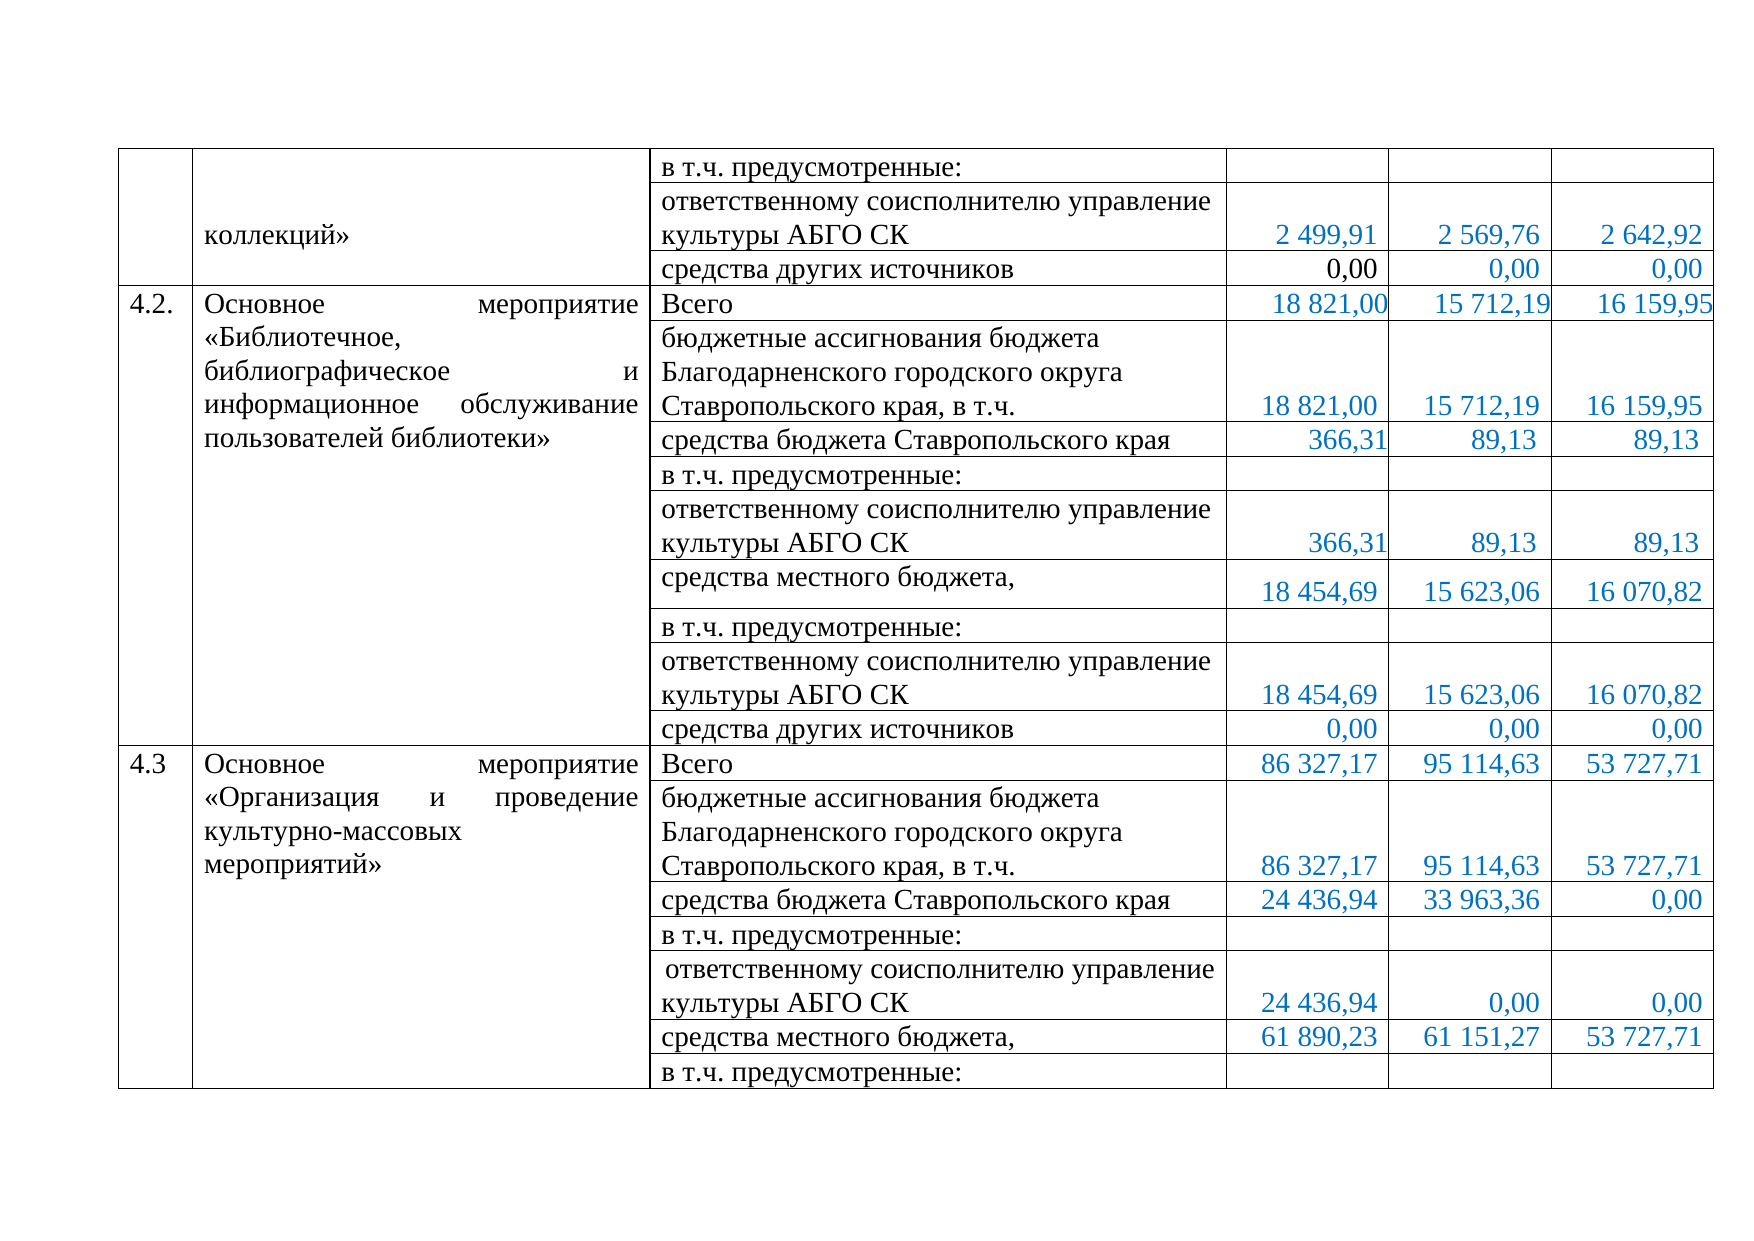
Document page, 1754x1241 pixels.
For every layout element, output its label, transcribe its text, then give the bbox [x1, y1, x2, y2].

table_cell 15 623,06 [1389, 643, 1551, 710]
table_cell [1227, 609, 1388, 642]
table_cell 0,00 [1389, 711, 1551, 745]
table_cell средства других источников [651, 711, 1226, 745]
table_cell средства бюджета Ставропольского края [651, 422, 1226, 456]
table_cell Всего [651, 746, 1226, 779]
table_cell в т.ч. предусмотренные: [651, 917, 1226, 950]
table_cell средства местного бюджета, [651, 560, 1226, 608]
table_cell 53 727,71 [1552, 781, 1713, 881]
table_cell ответственному соисполнителю управление культуры АБГО СК [651, 183, 1226, 250]
table_cell 0,00 [1552, 251, 1713, 285]
table_cell [1389, 609, 1551, 642]
table_cell 2 499,91 [1227, 183, 1388, 250]
table_cell в т.ч. предусмотренные: [651, 1054, 1226, 1088]
table_cell бюджетные ассигнования бюджета Благодарненского городского округа Ставропольского края, в т.ч. [651, 781, 1226, 881]
table_cell ответственному соисполнителю управление культуры АБГО СК [651, 643, 1226, 710]
table_cell 86 327,17 [1227, 746, 1388, 779]
table_cell бюджетные ассигнования бюджета Благодарненского городского округа Ставропольского края, в т.ч. [651, 321, 1226, 421]
table_cell в т.ч. предусмотренные: [651, 457, 1226, 490]
table_cell средства других источников [651, 251, 1226, 285]
table_cell Основное мероприятие «Организация и проведение культурно-массовых мероприятий» [193, 746, 649, 1088]
table_cell 53 727,71 [1552, 746, 1713, 779]
table_cell 0,00 [1227, 711, 1388, 745]
table_cell [1389, 457, 1551, 490]
table_cell [1227, 457, 1388, 490]
table_cell 18 454,69 [1227, 643, 1388, 710]
table_cell 0,00 [1552, 951, 1713, 1018]
table_cell [1227, 149, 1388, 182]
table_cell 89,13 [1389, 491, 1551, 558]
table_cell [1552, 149, 1713, 182]
table_cell 16 159,95 [1552, 286, 1713, 319]
table_cell 4.3 [119, 746, 192, 1088]
table_cell 24 436,94 [1227, 882, 1388, 916]
table_cell 0,00 [1389, 251, 1551, 285]
table_cell 18 821,00 [1227, 321, 1388, 421]
table_cell 4.2. [119, 286, 192, 745]
table_cell 2 642,92 [1552, 183, 1713, 250]
table_cell 86 327,17 [1227, 781, 1388, 881]
table_cell Всего [651, 286, 1226, 319]
table_cell в т.ч. предусмотренные: [651, 609, 1226, 642]
table_cell Основное мероприятие «Библиотечное, библиографическое и информационное обслуживание пользователей библиотеки» [193, 286, 649, 745]
table_cell 366,31 [1227, 491, 1388, 558]
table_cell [651, 951, 1226, 1018]
table_cell ответственному соисполнителю управление культуры АБГО СК [651, 491, 1226, 558]
table_cell 95 114,63 [1389, 746, 1551, 779]
table_cell 0,00 [1552, 882, 1713, 916]
table_cell [1552, 457, 1713, 490]
table_cell [1552, 917, 1713, 950]
table_cell 366,31 [1227, 422, 1388, 456]
table_cell 89,13 [1552, 491, 1713, 558]
table_cell 16 070,82 [1552, 643, 1713, 710]
table_cell 15 623,06 [1389, 560, 1551, 608]
table_cell 2 569,76 [1389, 183, 1551, 250]
table_cell [1389, 917, 1551, 950]
table_cell [1552, 609, 1713, 642]
table_cell 15 712,19 [1389, 321, 1551, 421]
table_cell в т.ч. предусмотренные: [651, 149, 1226, 182]
table_cell средства местного бюджета, [651, 1020, 1226, 1053]
table_cell средства бюджета Ставропольского края [651, 882, 1226, 916]
table_cell [1227, 1054, 1388, 1088]
table_cell 0,00 [1389, 951, 1551, 1018]
table_cell 0,00 [1227, 251, 1388, 285]
table_cell 18 454,69 [1227, 560, 1388, 608]
table_cell 16 070,82 [1552, 560, 1713, 608]
table_cell [1552, 1054, 1713, 1088]
table_cell [1389, 149, 1551, 182]
table_cell 61 151,27 [1389, 1020, 1551, 1053]
table_cell 89,13 [1389, 422, 1551, 456]
table_cell 95 114,63 [1389, 781, 1551, 881]
table_cell 89,13 [1552, 422, 1713, 456]
table_cell 15 712,19 [1389, 286, 1551, 319]
table_cell 24 436,94 [1227, 951, 1388, 1018]
table_cell [1227, 917, 1388, 950]
table_cell 61 890,23 [1227, 1020, 1388, 1053]
table_cell 16 159,95 [1552, 321, 1713, 421]
table_cell 0,00 [1552, 711, 1713, 745]
table_cell 18 821,00 [1227, 286, 1388, 319]
table_cell 53 727,71 [1552, 1020, 1713, 1053]
table_cell 33 963,36 [1389, 882, 1551, 916]
table_cell [1389, 1054, 1551, 1088]
